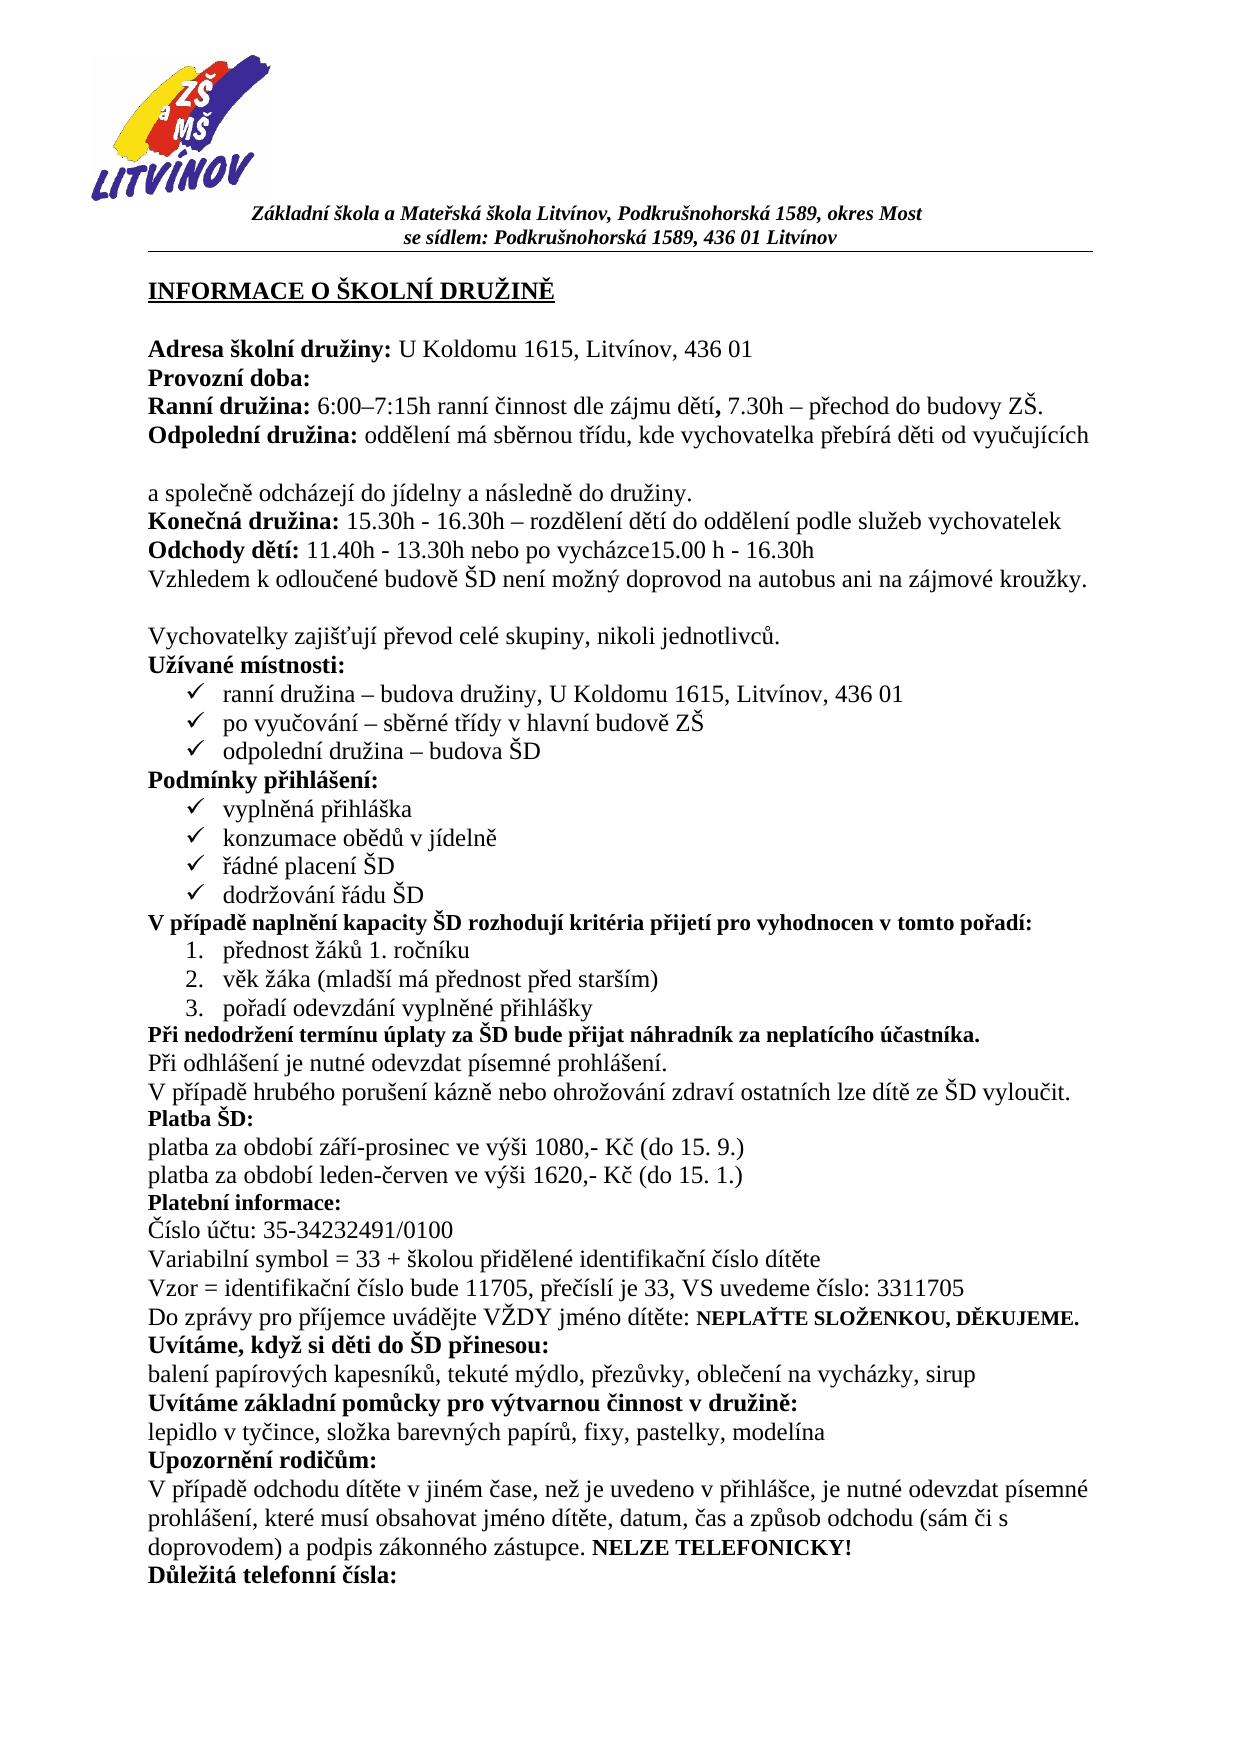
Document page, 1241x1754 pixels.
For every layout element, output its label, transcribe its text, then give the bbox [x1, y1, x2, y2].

list pořadí odevzdání vyplněné přihlášky [185, 993, 1093, 1021]
list řádné placení ŠD [185, 851, 1093, 880]
list dodržování řádu ŠD [185, 880, 1093, 909]
text Podmínky přihlášení: [148, 765, 1093, 794]
picture [91, 55, 271, 201]
text Odpolední družina: oddělení má sběrnou třídu, kde vychovatelka přebírá děti od vyučujících a společně odcházejí do jídelny a následně do družiny. [148, 420, 1093, 506]
text Adresa školní družiny: U Koldomu 1615, Litvínov, 436 01 [148, 334, 1093, 363]
text Užívané místnosti: [148, 650, 1093, 679]
text Ranní družina: 6:00–7:15h ranní činnost dle zájmu dětí, 7.30h – přechod do budovy ZŠ. [148, 391, 1093, 420]
text Konečná družina: 15.30h - 16.30h – rozdělení dětí do oddělení podle služeb vychovatelek [148, 506, 1093, 535]
list přednost žáků 1. ročníku [185, 935, 1093, 964]
text Odchody dětí: 11.40h - 13.30h nebo po vycházce15.00 h - 16.30h [148, 535, 1093, 564]
list vyplněná přihláška [185, 794, 1093, 823]
text Základní škola a Mateřská škola Litvínov, Podkrušnohorská 1589, okres Most se sídlem: Podkrušnohorská 1589, 436 01 Litvínov [148, 148, 1093, 251]
text Provozní doba: [148, 363, 1093, 391]
list po vyučování – sběrné třídy v hlavní budově ZŠ [185, 708, 1093, 736]
list konzumace obědů v jídelně [185, 823, 1093, 851]
text Při nedodržení termínu úplaty za ŠD bude přijat náhradník za neplatícího účastníka. Při odhlášení je nutné odevzdat písemné prohlášení. V případě hrubého porušení kázně nebo ohrožování zdraví ostatních lze dítě ze ŠD vyloučit. Platba ŠD: platba za období září-prosinec ve výši 1080,- Kč (do 15. 9.) platba za období leden-červen ve výši 1620,- Kč (do 15. 1.) Platební informace: Číslo účtu: 35-34232491/0100 Variabilní symbol = 33 + školou přidělené identifikační číslo dítěte Vzor = identifikační číslo bude 11705, přečíslí je 33, VS uvedeme číslo: 3311705 Do zprávy pro příjemce uvádějte VŽDY jméno dítěte: NEPLAŤTE SLOŽENKOU, DĚKUJEME. Uvítáme, když si děti do ŠD přinesou: balení papírových kapesníků, tekuté mýdlo, přezůvky, oblečení na vycházky, sirup Uvítáme základní pomůcky pro výtvarnou činnost v družině: lepidlo v tyčince, složka barevných papírů, fixy, pastelky, modelína Upozornění rodičům: V případě odchodu dítěte v jiném čase, než je uvedeno v přihlášce, je nutné odevzdat písemné prohlášení, které musí obsahovat jméno dítěte, datum, čas a způsob odchodu (sám či s doprovodem) a podpis zákonného zástupce. NELZE TELEFONICKY! Důležitá telefonní čísla: [148, 1021, 1093, 1589]
text Vzhledem k odloučené budově ŠD není možný doprovod na autobus ani na zájmové kroužky. Vychovatelky zajišťují převod celé skupiny, nikoli jednotlivců. [148, 564, 1093, 650]
list odpolední družina – budova ŠD [185, 736, 1093, 765]
list ranní družina – budova družiny, U Koldomu 1615, Litvínov, 436 01 [185, 679, 1093, 708]
text INFORMACE O ŠKOLNÍ DRUŽINĚ [148, 276, 1093, 305]
list věk žáka (mladší má přednost před starším) [185, 964, 1093, 993]
text V případě naplnění kapacity ŠD rozhodují kritéria přijetí pro vyhodnocen v tomto pořadí: [148, 909, 1093, 935]
